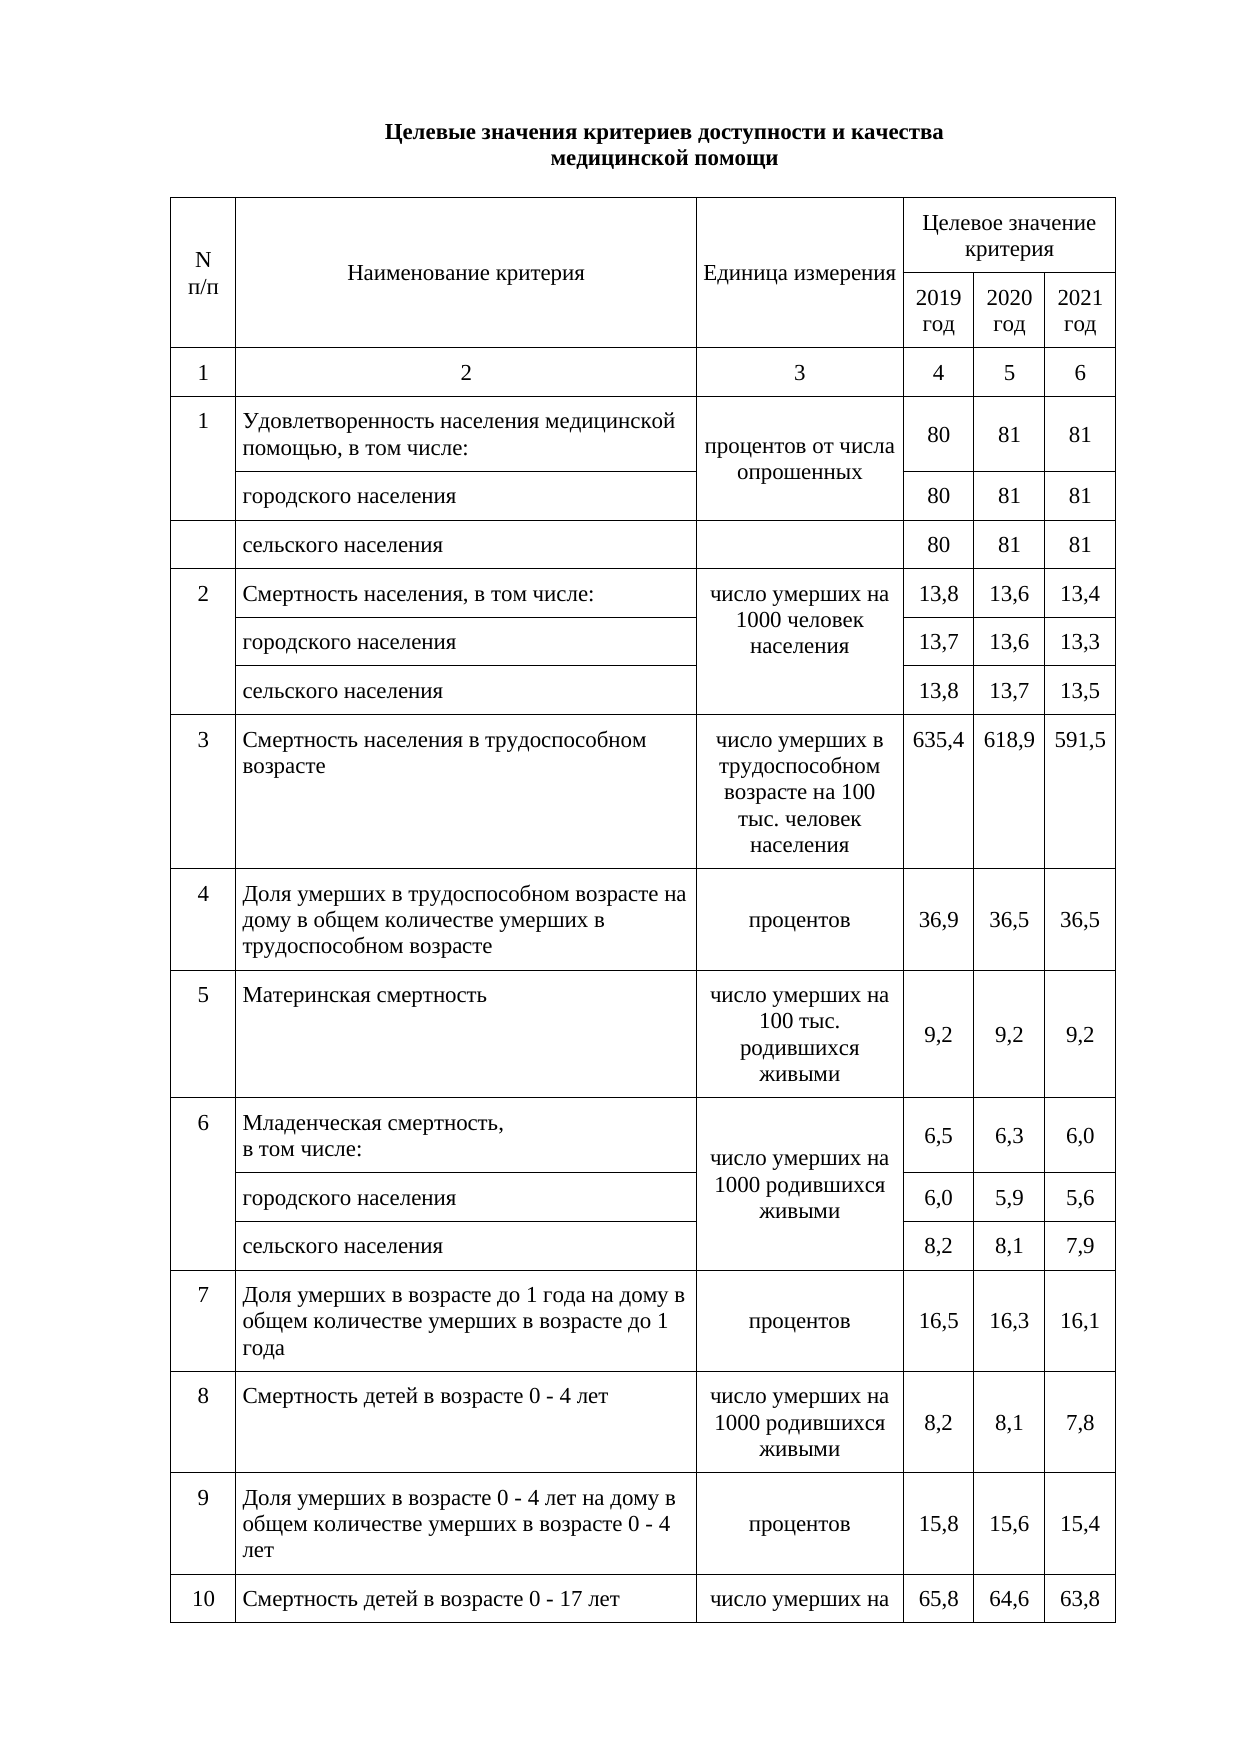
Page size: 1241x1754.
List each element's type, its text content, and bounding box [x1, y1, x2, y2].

table_cell 80 [904, 397, 973, 471]
table_cell 2021 год [1045, 273, 1115, 347]
table_cell 15,4 [1045, 1473, 1115, 1573]
table_cell 3 [171, 715, 235, 868]
table_cell 618,9 [974, 715, 1044, 868]
table_cell 81 [1045, 397, 1115, 471]
table_cell 2020 год [974, 273, 1044, 347]
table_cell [697, 1575, 903, 1622]
table_cell 16,3 [974, 1271, 1044, 1371]
table_cell число умерших на 1000 родившихся живыми [697, 1372, 903, 1472]
table_cell 13,3 [1045, 618, 1115, 665]
table_cell число умерших на 1000 человек населения [697, 569, 903, 714]
table_cell 6,5 [904, 1098, 973, 1172]
table_cell 13,6 [974, 569, 1044, 617]
table_cell 5 [171, 971, 235, 1097]
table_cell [236, 1575, 696, 1622]
table_cell Доля умерших в возрасте до 1 года на дому в общем количестве умерших в возрасте до 1 года [236, 1271, 696, 1371]
table_cell 15,8 [904, 1473, 973, 1573]
table_cell сельского населения [236, 666, 696, 714]
table_cell 81 [974, 472, 1044, 519]
table_cell 5,6 [1045, 1173, 1115, 1221]
table_cell 36,5 [1045, 869, 1115, 969]
table_cell 13,6 [974, 618, 1044, 665]
table_cell 81 [1045, 521, 1115, 568]
table_cell 16,5 [904, 1271, 973, 1371]
table_cell сельского населения [236, 1222, 696, 1269]
table_cell 16,1 [1045, 1271, 1115, 1371]
table_cell 6,3 [974, 1098, 1044, 1172]
table_cell 13,8 [904, 569, 973, 617]
title Целевые значения критериев доступности и качества [177, 118, 1152, 144]
table_cell 4 [171, 869, 235, 969]
table_cell 10 [171, 1575, 235, 1622]
table_cell Младенческая смертность, в том числе: [236, 1098, 696, 1172]
table_cell 8,1 [974, 1222, 1044, 1269]
table_cell 2019 год [904, 273, 973, 347]
table_cell 4 [904, 348, 973, 396]
table_cell Удовлетворенность населения медицинской помощью, в том числе: [236, 397, 696, 471]
table_cell 81 [1045, 472, 1115, 519]
table_cell 64,6 [974, 1575, 1044, 1622]
table_cell 591,5 [1045, 715, 1115, 868]
table_cell городского населения [236, 618, 696, 665]
table_cell городского населения [236, 1173, 696, 1221]
table_header Единица измерения [697, 198, 903, 347]
table_cell 5,9 [974, 1173, 1044, 1221]
table_cell Смертность населения, в том числе: [236, 569, 696, 617]
table_cell 80 [904, 521, 973, 568]
table_cell 81 [974, 397, 1044, 471]
table_cell 80 [904, 472, 973, 519]
table_cell [171, 521, 235, 568]
table_cell 9,2 [974, 971, 1044, 1097]
table_cell 2 [171, 569, 235, 714]
table_cell 8,2 [904, 1372, 973, 1472]
table_cell 15,6 [974, 1473, 1044, 1573]
table_cell процентов от числа опрошенных [697, 397, 903, 519]
table_cell 13,8 [904, 666, 973, 714]
title медицинской помощи [177, 144, 1152, 171]
table_cell 5 [974, 348, 1044, 396]
table_cell 36,9 [904, 869, 973, 969]
table_cell 63,8 [1045, 1575, 1115, 1622]
table_cell 36,5 [974, 869, 1044, 969]
table_cell 8 [171, 1372, 235, 1472]
table_cell 65,8 [904, 1575, 973, 1622]
table_cell Доля умерших в возрасте 0 - 4 лет на дому в общем количестве умерших в возрасте 0 - 4 лет [236, 1473, 696, 1573]
table_cell 13,7 [974, 666, 1044, 714]
table_header Целевое значение критерия [904, 198, 1115, 272]
table_cell процентов [697, 869, 903, 969]
table_cell 13,5 [1045, 666, 1115, 714]
table_cell 3 [697, 348, 903, 396]
table_cell [697, 521, 903, 568]
table_cell 7,9 [1045, 1222, 1115, 1269]
table_cell 9,2 [1045, 971, 1115, 1097]
table_cell 2 [236, 348, 696, 396]
table_cell 6,0 [1045, 1098, 1115, 1172]
table_cell 6 [1045, 348, 1115, 396]
table_cell число умерших в трудоспособном возрасте на 100 тыс. человек населения [697, 715, 903, 868]
table_cell 1 [171, 397, 235, 519]
table_cell Материнская смертность [236, 971, 696, 1097]
table_cell городского населения [236, 472, 696, 519]
table_cell число умерших на 1000 родившихся живыми [697, 1098, 903, 1269]
table_cell 7,8 [1045, 1372, 1115, 1472]
table_cell 6 [171, 1098, 235, 1269]
table_cell сельского населения [236, 521, 696, 568]
table_cell Смертность населения в трудоспособном возрасте [236, 715, 696, 868]
table_header N п/п [171, 198, 235, 347]
table_cell 13,4 [1045, 569, 1115, 617]
table_cell процентов [697, 1473, 903, 1573]
table_cell Доля умерших в трудоспособном возрасте на дому в общем количестве умерших в трудоспособном возрасте [236, 869, 696, 969]
table_cell 635,4 [904, 715, 973, 868]
table_cell 13,7 [904, 618, 973, 665]
table_cell процентов [697, 1271, 903, 1371]
table_header Наименование критерия [236, 198, 696, 347]
table_cell число умерших на 100 тыс. родившихся живыми [697, 971, 903, 1097]
table_cell 9,2 [904, 971, 973, 1097]
table_cell 6,0 [904, 1173, 973, 1221]
table_cell 1 [171, 348, 235, 396]
table_cell 7 [171, 1271, 235, 1371]
table_cell Смертность детей в возрасте 0 - 4 лет [236, 1372, 696, 1472]
table_cell 8,2 [904, 1222, 973, 1269]
table_cell 9 [171, 1473, 235, 1573]
table_cell 81 [974, 521, 1044, 568]
table_cell 8,1 [974, 1372, 1044, 1472]
